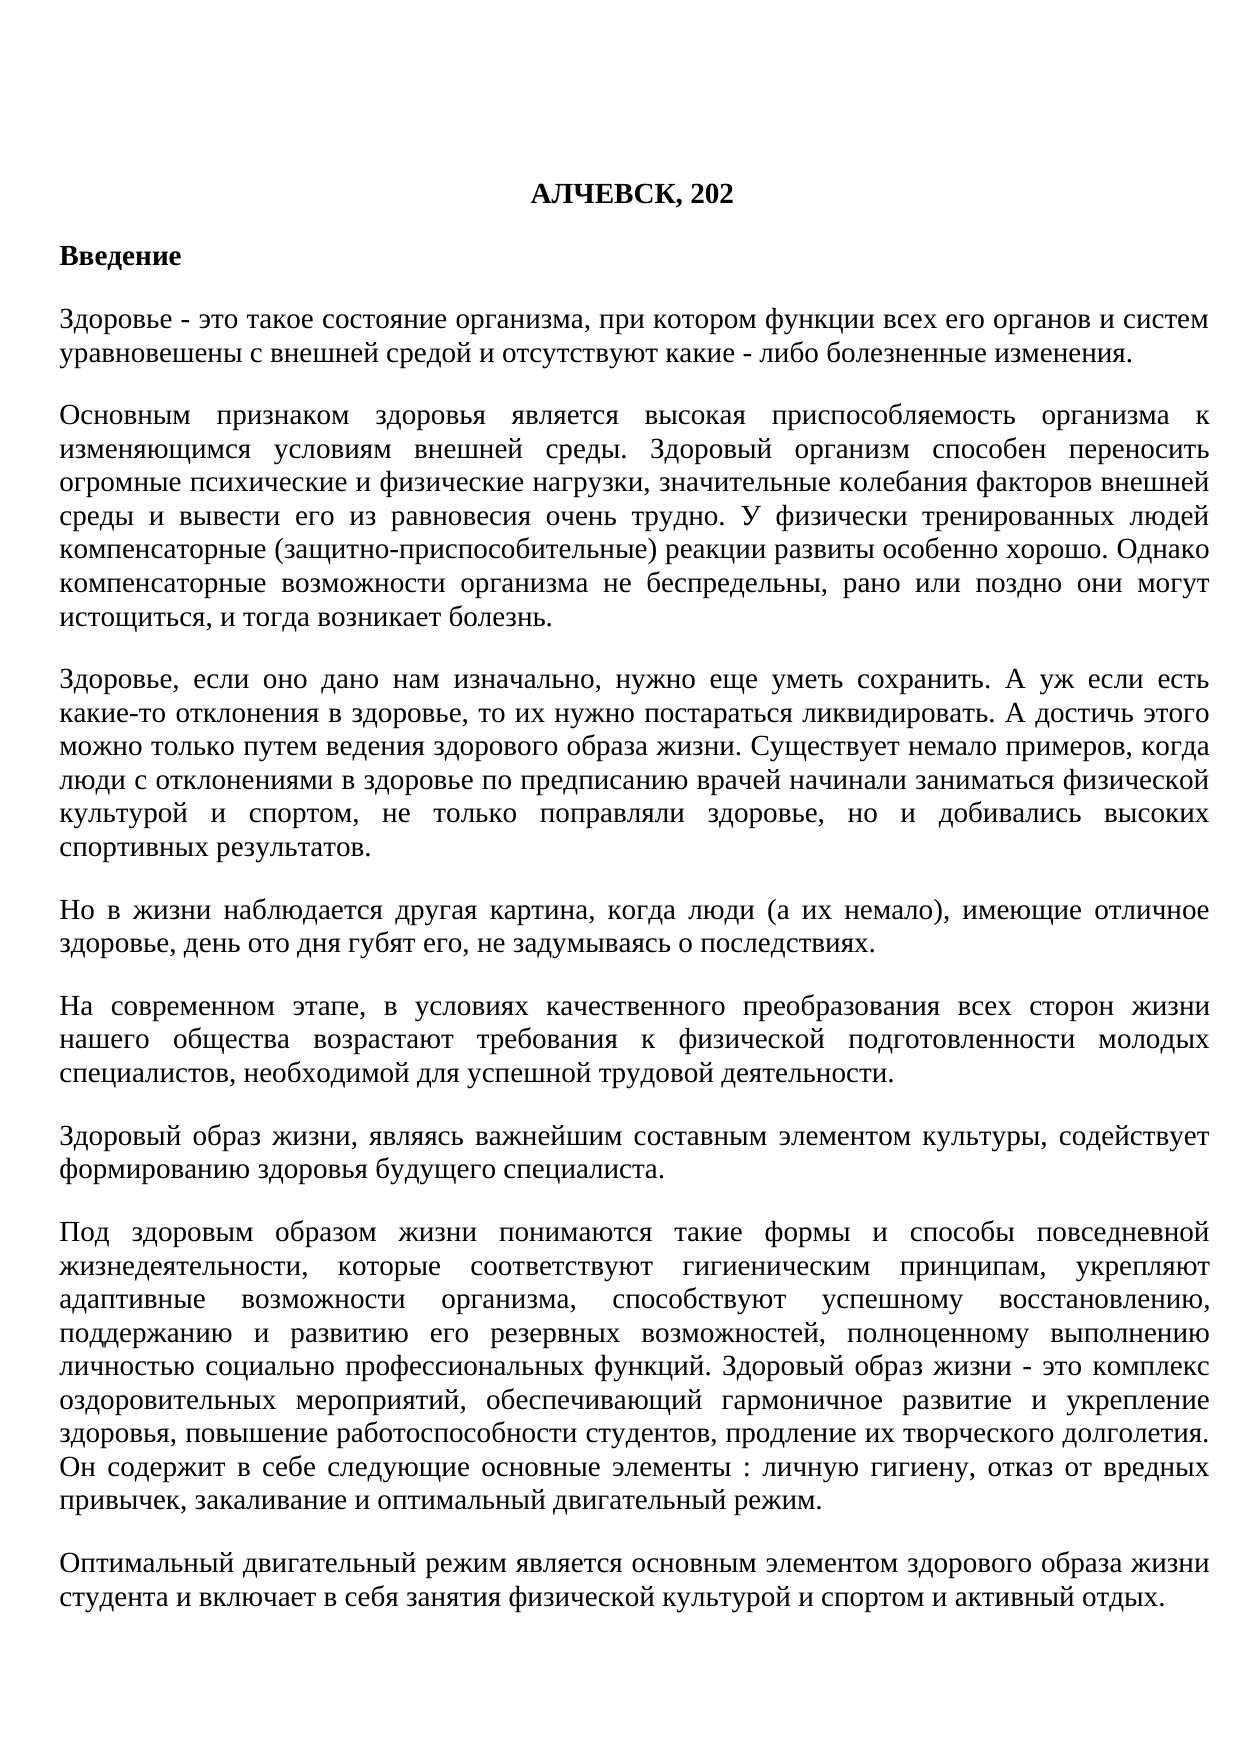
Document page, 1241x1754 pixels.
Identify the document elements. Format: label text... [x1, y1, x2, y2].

text Здоровье - это такое состояние организма, при котором функции всех его органов и систем уравновешены с внешней средой и отсутствуют какие - либо болезненные изменения. [59, 301, 1211, 368]
text Под здоровым образом жизни понимаются такие формы и способы повседневной жизнедеятельности, которые соответствуют гигиеническим принципам, укрепляют адаптивные возможности организма, способствуют успешному восстановлению, поддержанию и развитию его резервных возможностей, полноценному выполнению личностью социально профессиональных функций. Здоровый образ жизни - это комплекс оздоровительных мероприятий, обеспечивающий гармоничное развитие и укрепление здоровья, повышение работоспособности студентов, продление их творческого долголетия. Он содержит в себе следующие основные элементы : личную гигиену, отказ от вредных привычек, закаливание и оптимальный двигательный режим. [59, 1214, 1211, 1516]
text Введение [59, 238, 1211, 272]
text Основным признаком здоровья является высокая приспособляемость организма к изменяющимся условиям внешней среды. Здоровый организм способен переносить огромные психические и физические нагрузки, значительные колебания факторов внешней среды и вывести его из равновесия очень трудно. У физически тренированных людей компенсаторные (защитно-приспособительные) реакции развиты особенно хорошо. Однако компенсаторные возможности организма не беспредельны, рано или поздно они могут истощиться, и тогда возникает болезнь. [59, 397, 1211, 632]
text Оптимальный двигательный режим является основным элементом здорового образа жизни студента и включает в себя занятия физической культурой и спортом и активный отдых. [59, 1545, 1211, 1612]
text Здоровый образ жизни, являясь важнейшим составным элементом культуры, содействует формированию здоровья будущего специалиста. [59, 1118, 1211, 1185]
text АЛЧЕВСК, 202 [59, 176, 1211, 209]
text Но в жизни наблюдается другая картина, когда люди (а их немало), имеющие отличное здоровье, день ото дня губят его, не задумываясь о последствиях. [59, 892, 1211, 959]
text Здоровье, если оно дано нам изначально, нужно еще уметь сохранить. А уж если есть какие-то отклонения в здоровье, то их нужно постараться ликвидировать. А достичь этого можно только путем ведения здорового образа жизни. Существует немало примеров, когда люди с отклонениями в здоровье по предписанию врачей начинали заниматься физической культурой и спортом, не только поправляли здоровье, но и добивались высоких спортивных результатов. [59, 661, 1211, 863]
text На современном этапе, в условиях качественного преобразования всех сторон жизни нашего общества возрастают требования к физической подготовленности молодых специалистов, необходимой для успешной трудовой деятельности. [59, 988, 1211, 1089]
